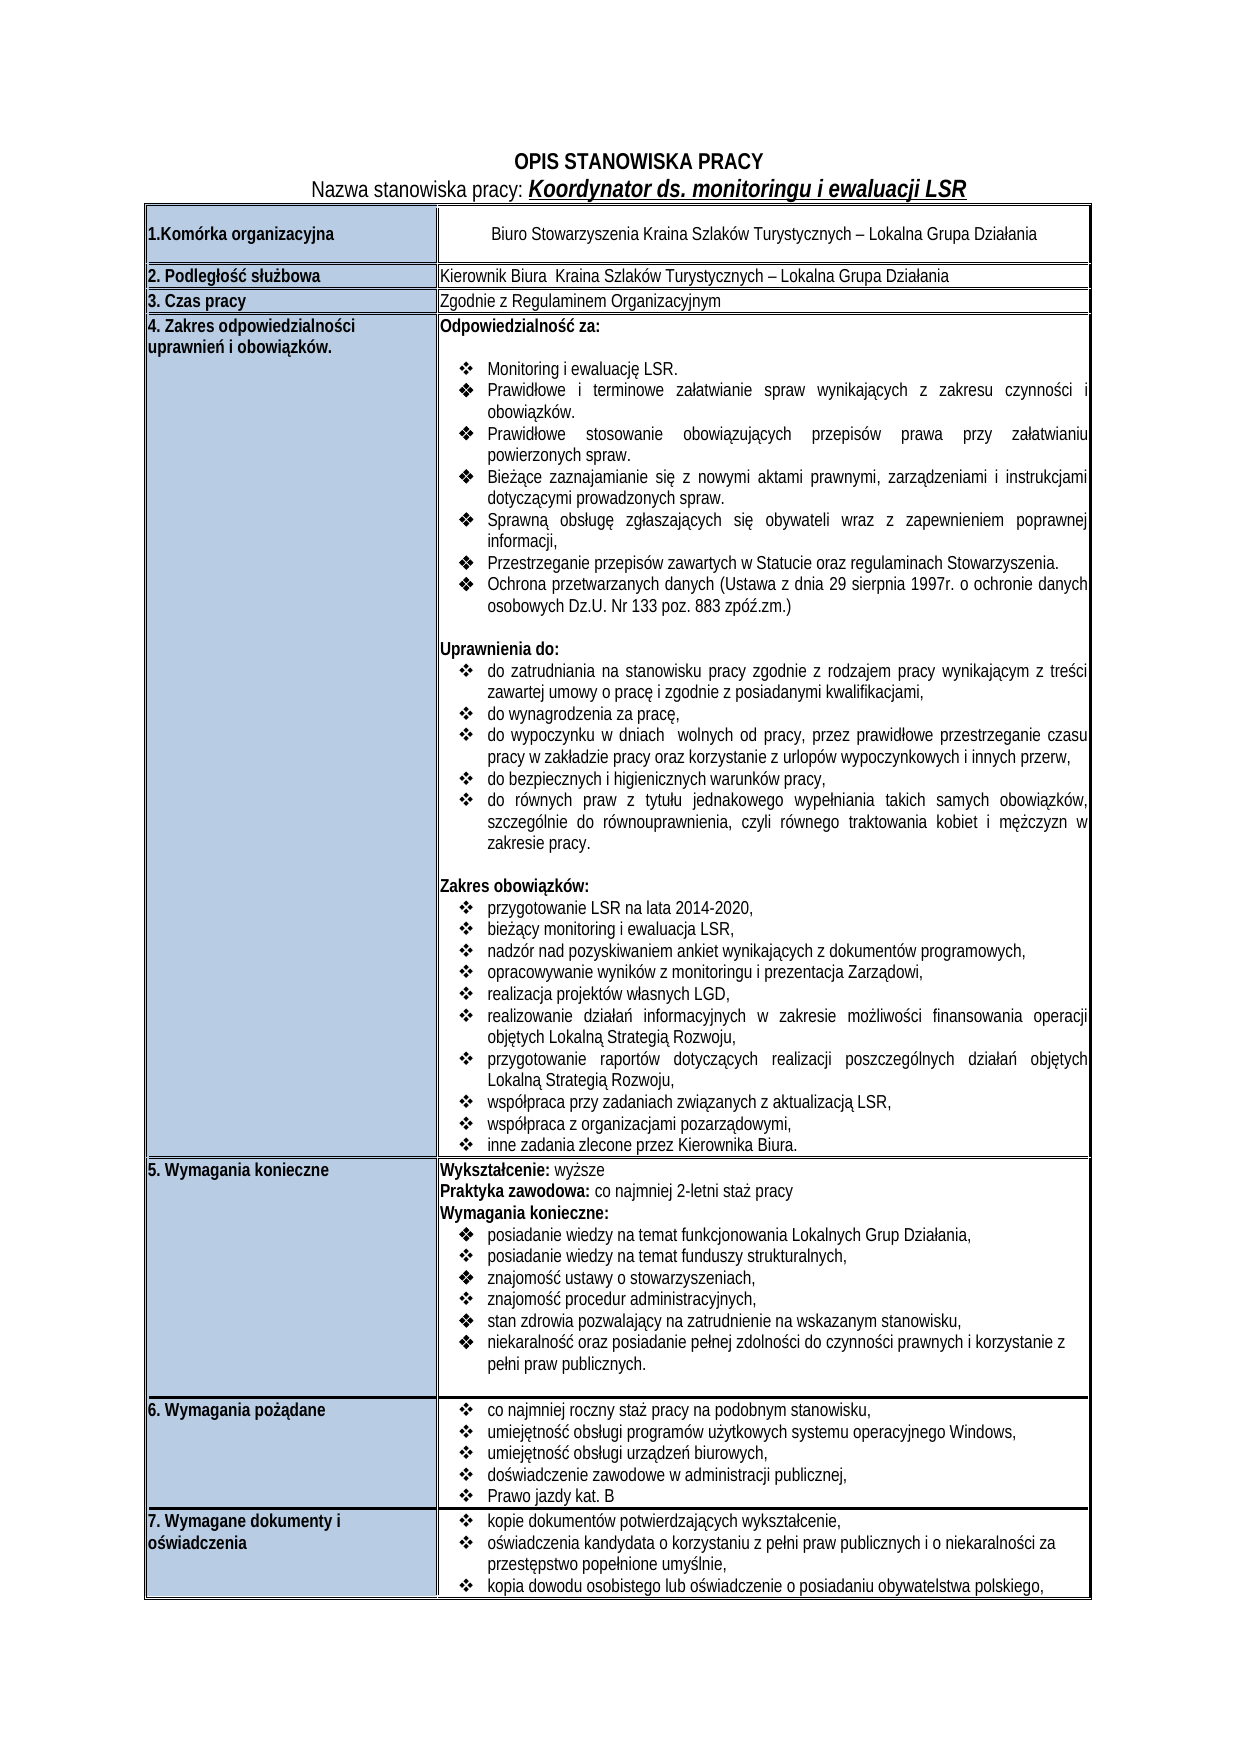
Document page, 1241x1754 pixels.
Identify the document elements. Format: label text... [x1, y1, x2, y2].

table_header 1.Komórka organizacyjna [147, 206, 437, 262]
table_cell 4. Zakres odpowiedzialności uprawnień i obowiązków. [147, 311, 436, 1156]
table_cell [438, 1507, 1089, 1596]
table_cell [147, 1507, 437, 1596]
table_cell 2. Podległość służbowa [145, 262, 437, 287]
table_cell Wykształcenie: wyższe Praktyka zawodowa: co najmniej 2-letni staż pracy Wymagania konieczne: posiadanie wiedzy na temat funkcjonowania Lokalnych Grup Działania, posiadanie wiedzy na temat funduszy strukturalnych, znajomość ustawy o stowarzyszeniach, znajomość procedur administracyjnych, stan zdrowia pozwalający na zatrudnienie na wskazanym stanowisku, niekaralność oraz posiadanie pełnej zdolności do czynności prawnych i korzystanie z pełni praw publicznych. [438, 1156, 1091, 1396]
table_cell 6. Wymagania pożądane [147, 1396, 436, 1507]
table_cell Kierownik Biura Kraina Szlaków Turystycznych – Lokalna Grupa Działania [438, 262, 1091, 287]
text OPIS STANOWISKA PRACY Nazwa stanowiska pracy: Koordynator ds. monitoringu i ewaluacji LSR [185, 148, 1093, 203]
table_cell co najmniej roczny staż pracy na podobnym stanowisku, umiejętność obsługi programów użytkowych systemu operacyjnego Windows, umiejętność obsługi urządzeń biurowych, doświadczenie zawodowe w administracji publicznej, Prawo jazdy kat. B [439, 1396, 1089, 1507]
table_cell 5. Wymagania konieczne [145, 1156, 437, 1396]
table_cell 3. Czas pracy [145, 287, 437, 311]
table_cell Zgodnie z Regulaminem Organizacyjnym [438, 287, 1091, 311]
table_cell Odpowiedzialność za: Monitoring i ewaluację LSR. Prawidłowe i terminowe załatwianie spraw wynikających z zakresu czynności i obowiązków. Prawidłowe stosowanie obowiązujących przepisów prawa przy załatwianiu powierzonych spraw. Bieżące zaznajamianie się z nowymi aktami prawnymi, zarządzeniami i instrukcjami dotyczącymi prowadzonych spraw. Sprawną obsługę zgłaszających się obywateli wraz z zapewnieniem poprawnej informacji, Przestrzeganie przepisów zawartych w Statucie oraz regulaminach Stowarzyszenia. Ochrona przetwarzanych danych (Ustawa z dnia 29 sierpnia 1997r. o ochronie danych osobowych Dz.U. Nr 133 poz. 883 zpóź.zm.) Uprawnienia do: do zatrudniania na stanowisku pracy zgodnie z rodzajem pracy wynikającym z treści zawartej umowy o pracę i zgodnie z posiadanymi kwalifikacjami, do wynagrodzenia za pracę, do wypoczynku w dniach wolnych od pracy, przez prawidłowe przestrzeganie czasu pracy w zakładzie pracy oraz korzystanie z urlopów wypoczynkowych i innych przerw, do bezpiecznych i higienicznych warunków pracy, do równych praw z tytułu jednakowego wypełniania takich samych obowiązków, szczególnie do równouprawnienia, czyli równego traktowania kobiet i mężczyzn w zakresie pracy. Zakres obowiązków: przygotowanie LSR na lata 2014-2020, bieżący monitoring i ewaluacja LSR, nadzór nad pozyskiwaniem ankiet wynikających z dokumentów programowych, opracowywanie wyników z monitoringu i prezentacja Zarządowi, realizacja projektów własnych LGD, realizowanie działań informacyjnych w zakresie możliwości finansowania operacji objętych Lokalną Strategią Rozwoju, przygotowanie raportów dotyczących realizacji poszczególnych działań objętych Lokalną Strategią Rozwoju, współpraca przy zadaniach związanych z aktualizacją LSR, współpraca z organizacjami pozarządowymi, inne zadania zlecone przez Kierownika Biura. [439, 311, 1090, 1156]
table_header Biuro Stowarzyszenia Kraina Szlaków Turystycznych – Lokalna Grupa Działania [438, 206, 1089, 262]
